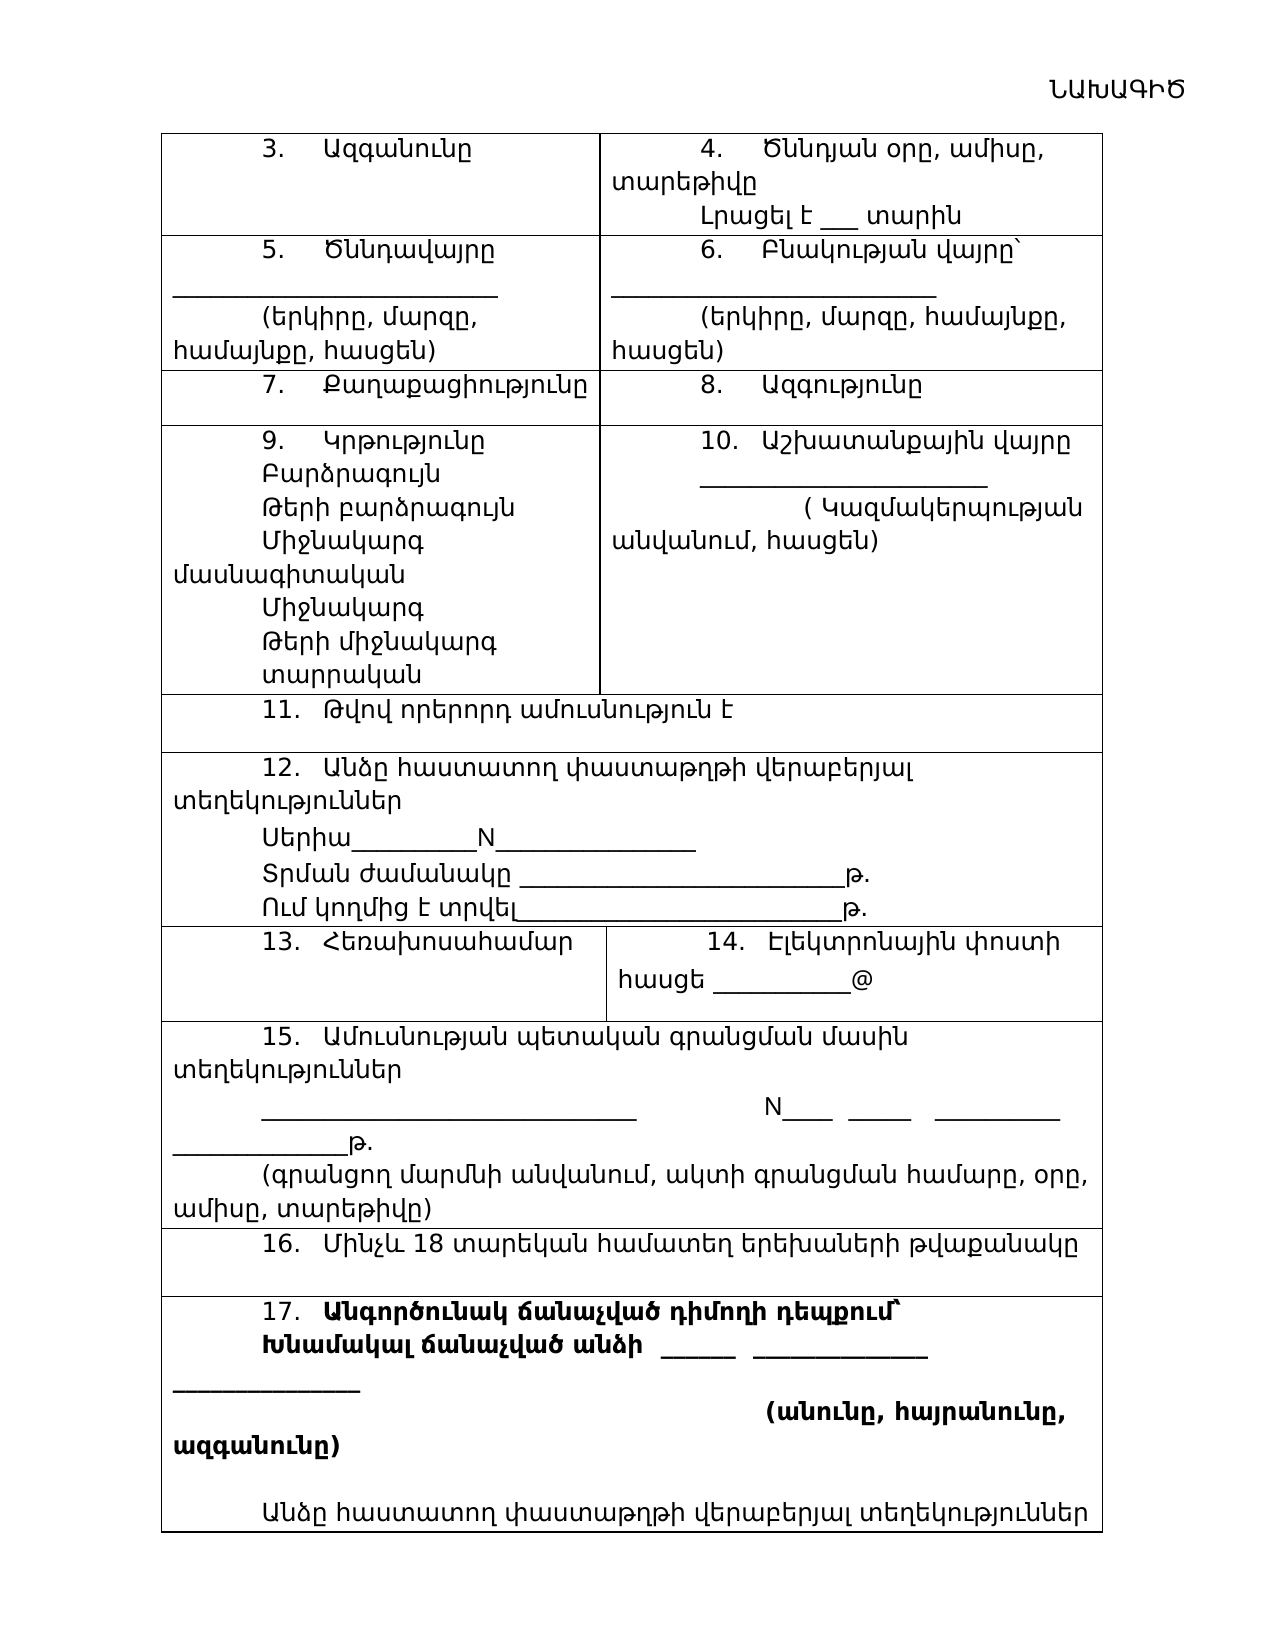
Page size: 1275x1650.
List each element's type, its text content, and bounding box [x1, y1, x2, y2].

table_cell Բնակության վայրը՝ __________________________ (երկիրը, մարզը, համայնքը, հասցեն) [601, 236, 1102, 369]
table_cell Անձը հաստատող փաստաթղթի վերաբերյալ տեղեկություններ Սերիա__________N________________ Տրման ժամանակը __________________________թ. Ում կողմից է տրվել__________________________թ. [162, 753, 1102, 926]
table_cell Ամուսնության պետական գրանցման մասին տեղեկություններ ______________________________ N____ _____ __________ ______________թ. (գրանցող մարմնի անվանում, ակտի գրանցման համարը, օրը, ամիսը, տարեթիվը) [162, 1022, 1102, 1228]
table_cell Հեռախոսահամար [162, 927, 606, 1021]
table_cell Քաղաքացիությունը [162, 371, 599, 425]
table_cell Կրթությունը Բարձրագույն Թերի բարձրագույն Միջնակարգ մասնագիտական Միջնակարգ Թերի միջնակարգ տարրական [162, 426, 599, 694]
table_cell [162, 1297, 1102, 1531]
table_cell Ծննդյան օրը, ամիսը, տարեթիվը Լրացել է ___ տարին [601, 134, 1102, 234]
table_cell Ազգությունը [601, 371, 1102, 425]
table_cell Թվով որերորդ ամուսնություն է [162, 695, 1102, 752]
table_cell Մինչև 18 տարեկան համատեղ երեխաների թվաքանակը [162, 1229, 1102, 1296]
table_cell Էլեկտրոնային փոստի հասցե ___________@ [607, 927, 1102, 1021]
table_cell Ազգանունը [162, 134, 599, 234]
table_cell Ծննդավայրը __________________________ (երկիրը, մարզը, համայնքը, հասցեն) [162, 236, 599, 369]
table_cell Աշխատանքային վայրը _______________________ ( Կազմակերպության անվանում, հասցեն) [601, 426, 1102, 694]
